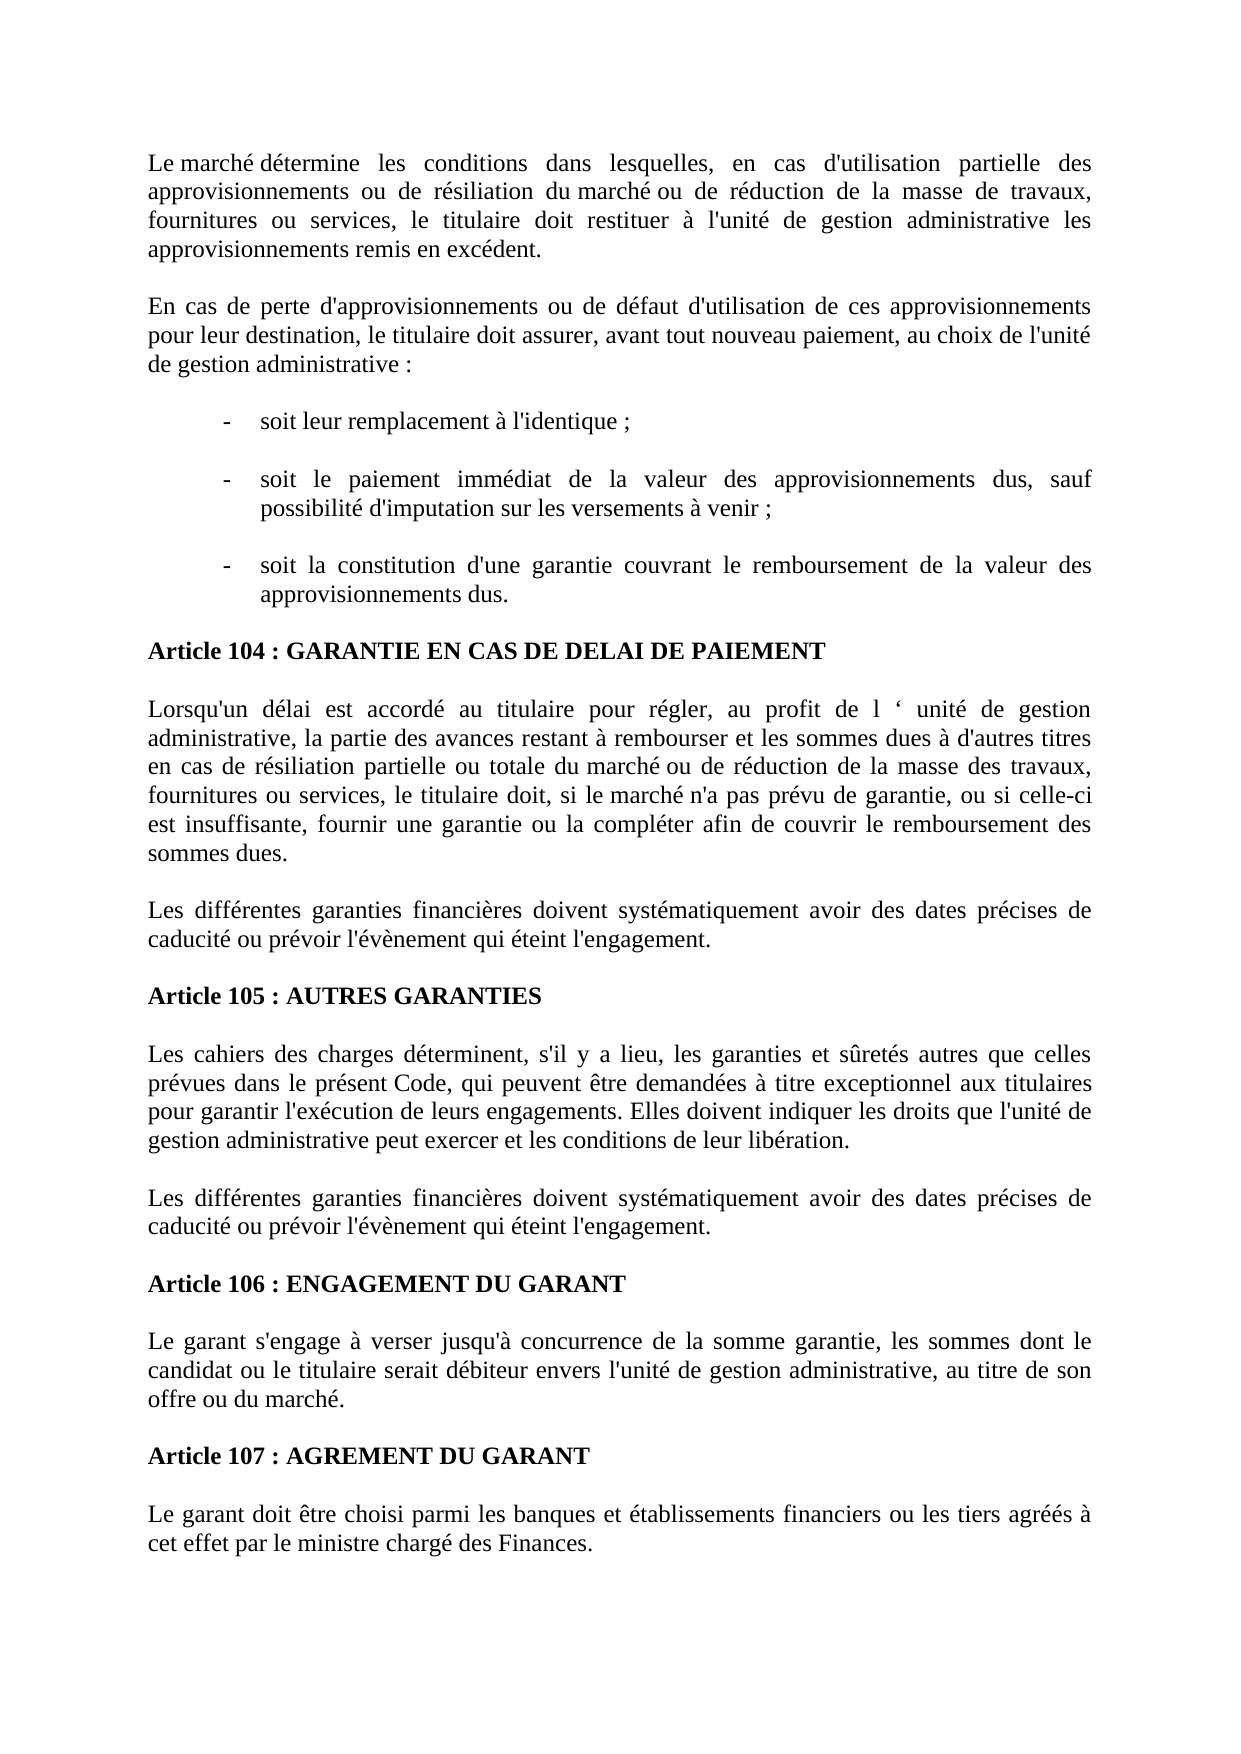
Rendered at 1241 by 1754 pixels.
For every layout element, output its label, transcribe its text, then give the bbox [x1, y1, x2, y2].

text Le marché détermine les conditions dans lesquelles, en cas d'utilisation partielle des approvisionnements ou de résiliation du marché ou de réduction de la masse de travaux, fournitures ou services, le titulaire doit restituer à l'unité de gestion administrative les approvisionnements remis en excédent. [148, 148, 1093, 263]
text Le garant s'engage à verser jusqu'à concurrence de la somme garantie, les sommes dont le candidat ou le titulaire serait débiteur envers l'unité de gestion administrative, au titre de son offre ou du marché. [148, 1326, 1093, 1413]
text En cas de perte d'approvisionnements ou de défaut d'utilisation de ces approvisionnements pour leur destination, le titulaire doit assurer, avant tout nouveau paiement, au choix de l'unité de gestion administrative : [148, 291, 1093, 378]
text Article 104 : GARANTIE EN CAS DE DELAI DE PAIEMENT [148, 636, 1093, 665]
text Les différentes garanties financières doivent systématiquement avoir des dates précises de caducité ou prévoir l'évènement qui éteint l'engagement. [148, 1183, 1093, 1240]
list soit leur remplacement à l'identique ; [223, 406, 1093, 435]
text Article 106 : ENGAGEMENT DU GARANT [148, 1269, 1093, 1298]
text Les cahiers des charges déterminent, s'il y a lieu, les garanties et sûretés autres que celles prévues dans le présent Code, qui peuvent être demandées à titre exceptionnel aux titulaires pour garantir l'exécution de leurs engagements. Elles doivent indiquer les droits que l'unité de gestion administrative peut exercer et les conditions de leur libération. [148, 1039, 1093, 1154]
list soit la constitution d'une garantie couvrant le remboursement de la valeur des approvisionnements dus. [223, 550, 1093, 608]
list soit le paiement immédiat de la valeur des approvisionnements dus, sauf possibilité d'imputation sur les versements à venir ; [223, 464, 1093, 521]
text Article 107 : AGREMENT DU GARANT [148, 1441, 1093, 1470]
text Le garant doit être choisi parmi les banques et établissements financiers ou les tiers agréés à cet effet par le ministre chargé des Finances. [148, 1499, 1093, 1556]
text Article 105 : AUTRES GARANTIES [148, 981, 1093, 1010]
text Les différentes garanties financières doivent systématiquement avoir des dates précises de caducité ou prévoir l'évènement qui éteint l'engagement. [148, 895, 1093, 953]
text Lorsqu'un délai est accordé au titulaire pour régler, au profit de l ‘ unité de gestion administrative, la partie des avances restant à rembourser et les sommes dues à d'autres titres en cas de résiliation partielle ou totale du marché ou de réduction de la masse des travaux, fournitures ou services, le titulaire doit, si le marché n'a pas prévu de garantie, ou si celle-ci est insuffisante, fournir une garantie ou la compléter afin de couvrir le remboursement des sommes dues. [148, 694, 1093, 866]
